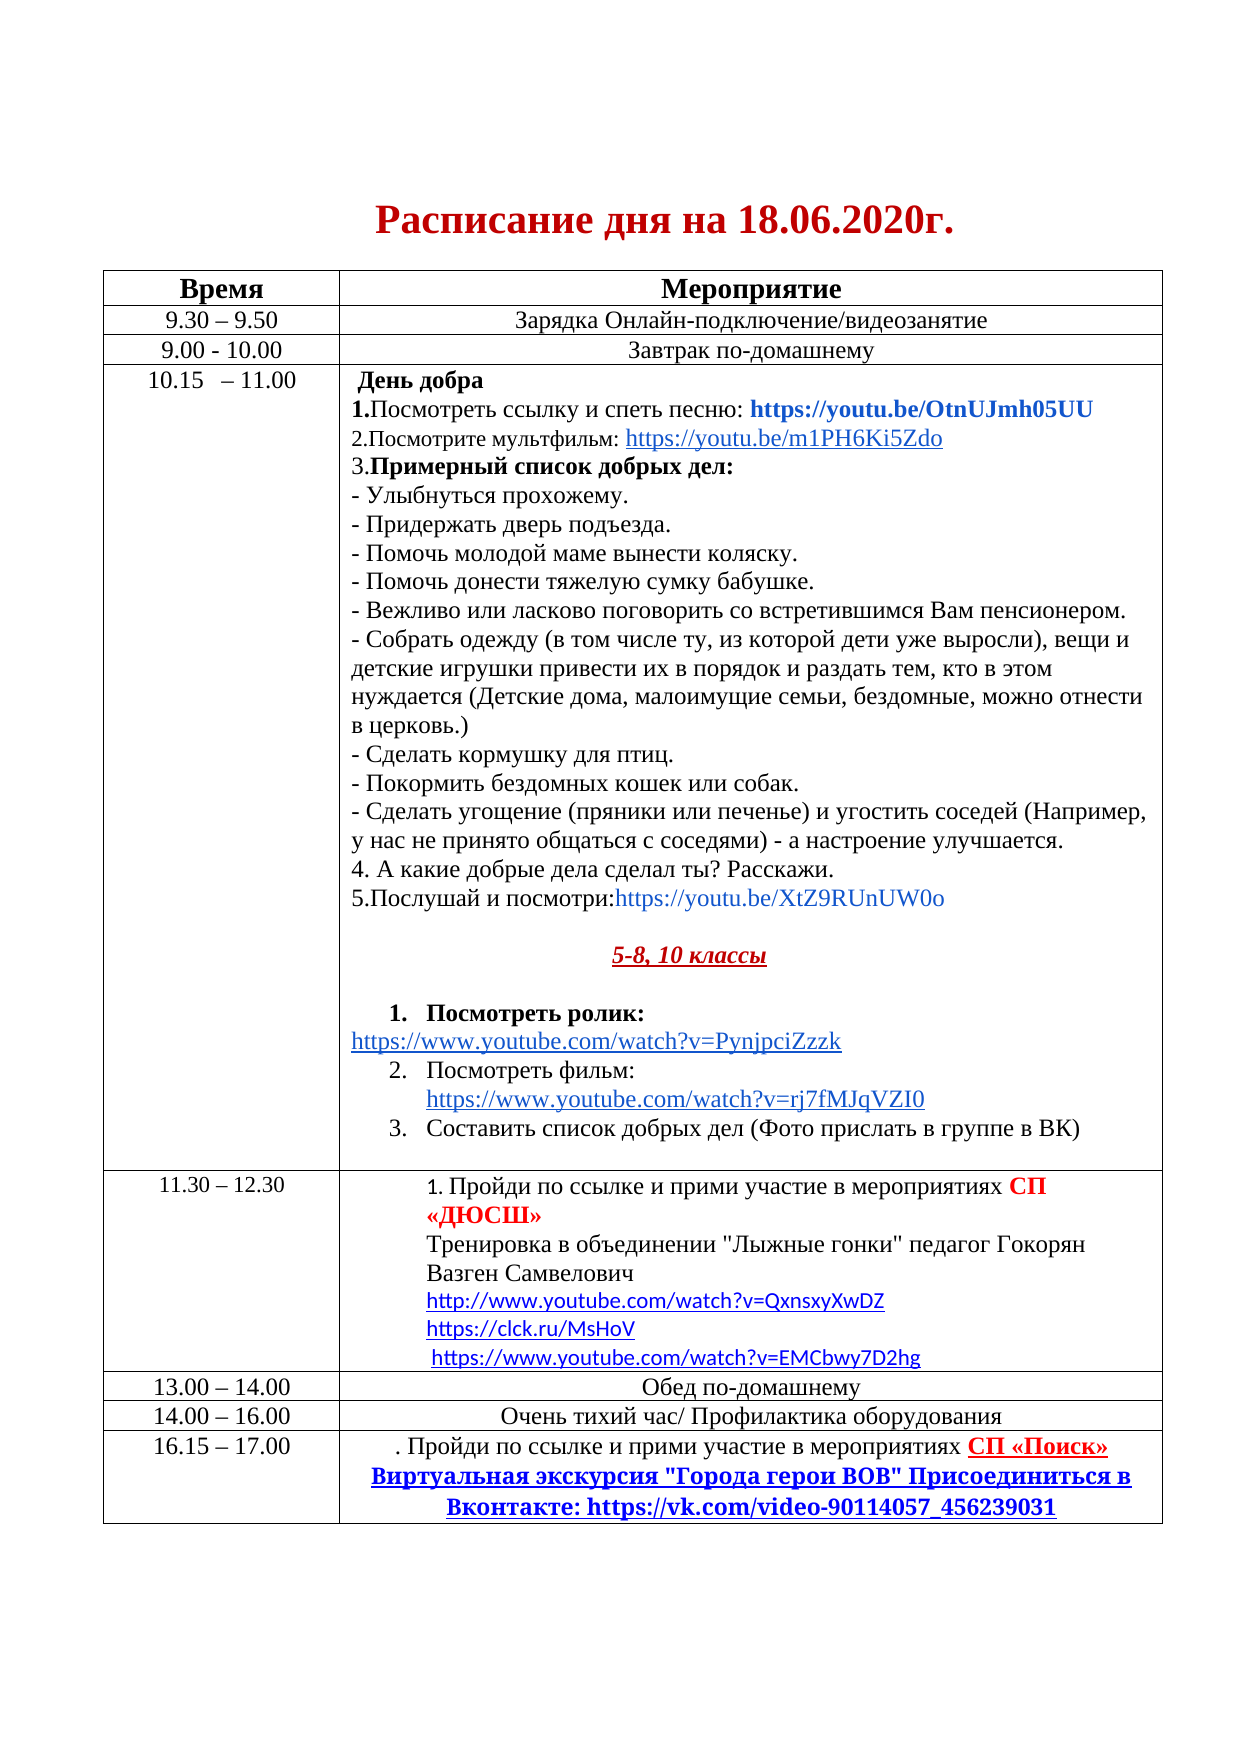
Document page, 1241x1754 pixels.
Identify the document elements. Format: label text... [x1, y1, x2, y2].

table_header Мероприятие [340, 271, 1162, 304]
table_cell Обед по-домашнему [340, 1372, 1162, 1400]
table_cell 9.00 - 10.00 [104, 335, 339, 364]
table_cell 1. Пройди по ссылке и прими участие в мероприятиях СП «ДЮСШ» Тренировка в объединении "Лыжные гонки" педагог Гокорян Вазген Самвелович http://www.youtube.com/watch?v=QxnsxyXwDZ https://clck.ru/MsHoV https://www.youtube.com/watch?v=EMCbwy7D2hg [340, 1171, 1162, 1371]
table_cell Зарядка Онлайн-подключение/видеозанятие [340, 306, 1162, 334]
table_cell День добра 1.Посмотреть ссылку и спеть песню: https://youtu.be/OtnUJmh05UU 2.Посмотрите мультфильм: https://youtu.be/m1PH6Ki5Zdo 3.Примерный список добрых дел: - Улыбнуться прохожему. - Придержать дверь подъезда. - Помочь молодой маме вынести коляску. - Помочь донести тяжелую сумку бабушке. - Вежливо или ласково поговорить со встретившимся Вам пенсионером. - Собрать одежду (в том числе ту, из которой дети уже выросли), вещи и детские игрушки привести их в порядок и раздать тем, кто в этом нуждается (Детские дома, малоимущие семьи, бездомные, можно отнести в церковь.) - Сделать кормушку для птиц. - Покормить бездомных кошек или собак. - Сделать угощение (пряники или печенье) и угостить соседей (Например, у нас не принято общаться с соседями) - а настроение улучшается. 4. А какие добрые дела сделал ты? Расскажи. 5.Послушай и посмотри:https://youtu.be/XtZ9RUnUW0o 5-8, 10 классы Посмотреть ролик: https://www.youtube.com/watch?v=PynjpciZzzk Посмотреть фильм: https://www.youtube.com/watch?v=rj7fMJqVZI0 Составить список добрых дел (Фото прислать в группе в ВК) [340, 365, 1162, 1170]
table_cell Завтрак по-домашнему [340, 335, 1162, 364]
table_cell 9.30 – 9.50 [104, 306, 339, 334]
table_cell Очень тихий час/ Профилактика оборудования [340, 1401, 1162, 1430]
text Расписание дня на 18.06.2020г. [177, 194, 1152, 242]
table_cell . Пройди по ссылке и прими участие в мероприятиях СП «Поиск» Виртуальная экскурсия "Города герои ВОВ" Присоединиться в Вконтакте: https://vk.com/video-90114057_456239031 [340, 1431, 968, 1522]
table_header Время [104, 271, 339, 304]
table_cell 13.00 – 14.00 [104, 1372, 339, 1400]
table_cell 14.00 – 16.00 [104, 1401, 339, 1430]
table_cell 16.15 – 17.00 [104, 1431, 339, 1522]
table_cell – 11.00 [104, 365, 339, 1170]
table_cell 11.30 – 12.30 [104, 1171, 339, 1371]
